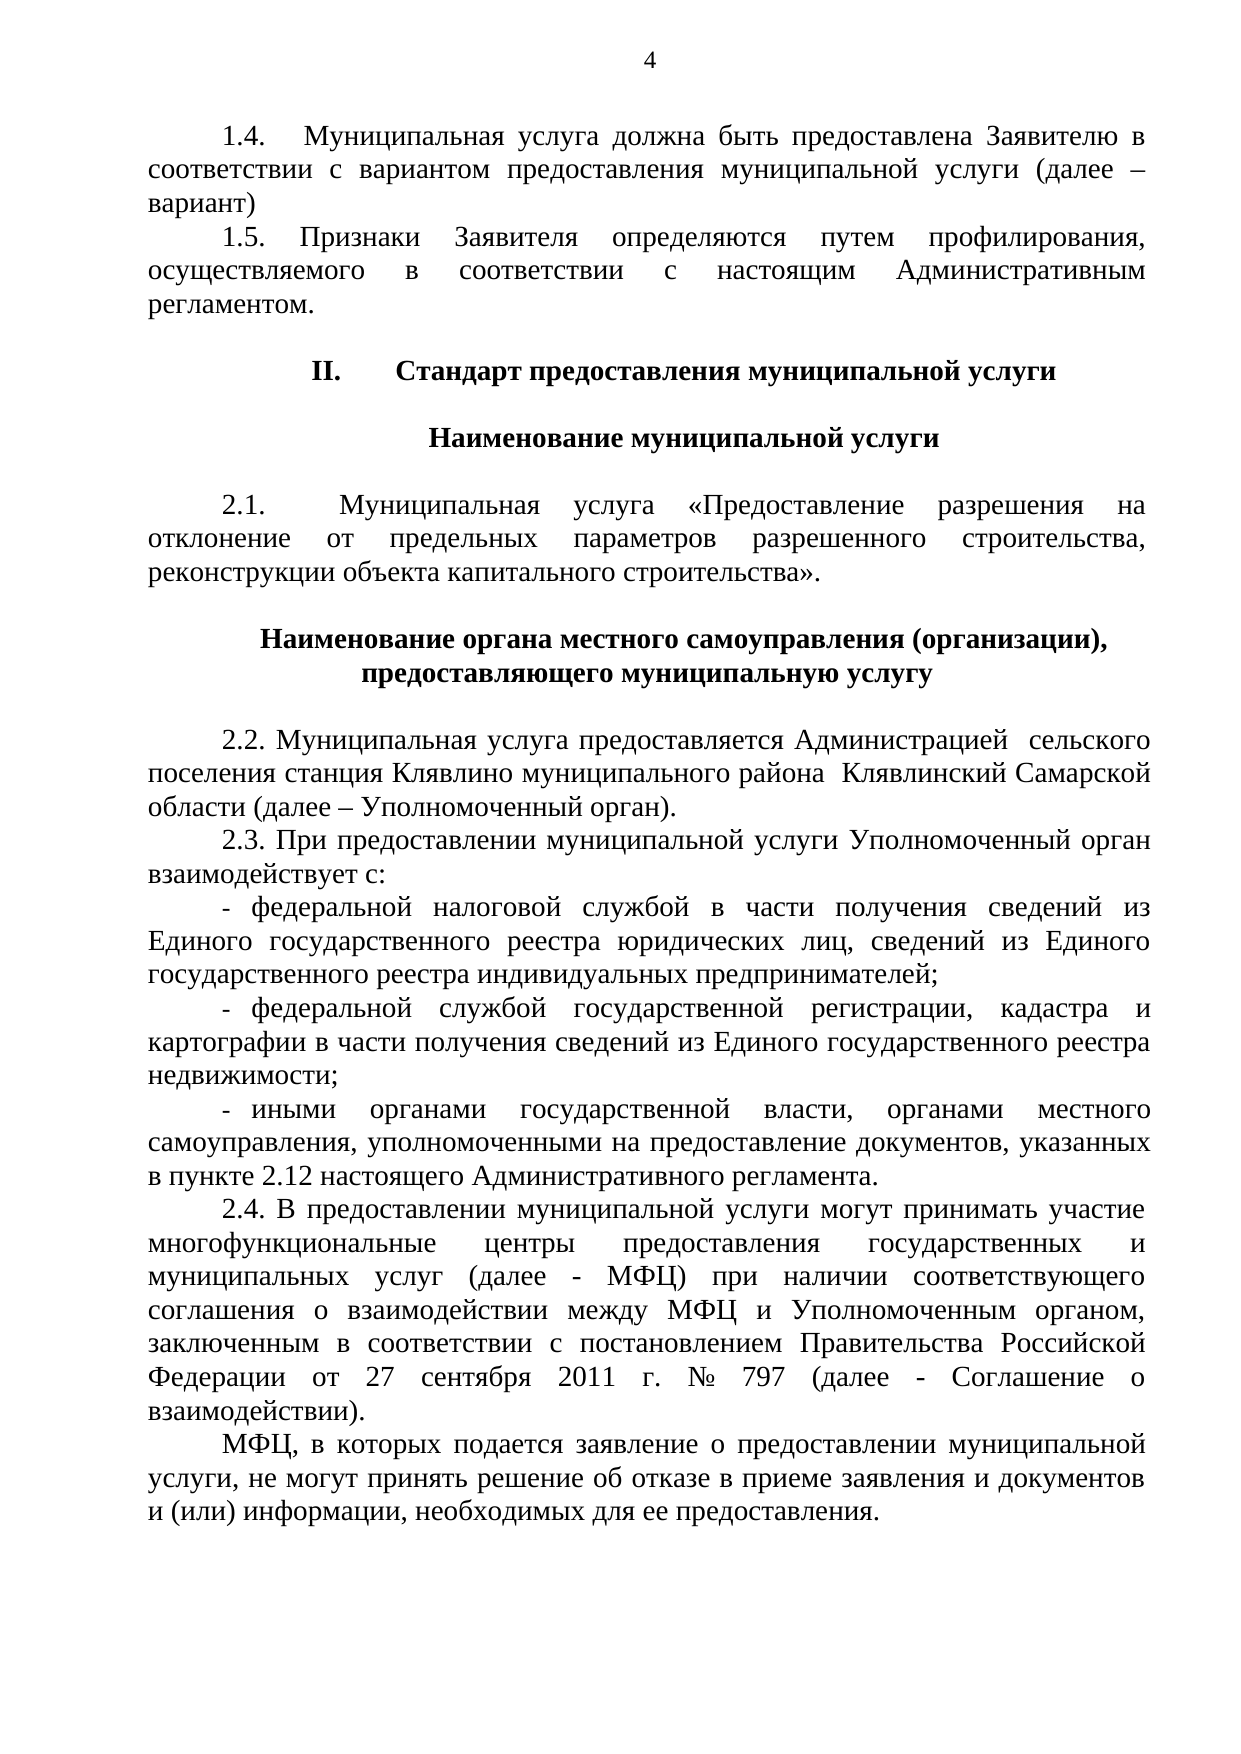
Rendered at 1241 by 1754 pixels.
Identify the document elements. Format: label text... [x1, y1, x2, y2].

text 2.3. При предоставлении муниципальной услуги Уполномоченный орган взаимодействует с: [148, 822, 1152, 889]
text 2.1. Муниципальная услуга «Предоставление разрешения на отклонение от предельных параметров разрешенного строительства, реконструкции объекта капитального строительства». [148, 487, 1146, 588]
text 2.4. В предоставлении муниципальной услуги могут принимать участие многофункциональные центры предоставления государственных и муниципальных услуг (далее - МФЦ) при наличии соответствующего соглашения о взаимодействии между МФЦ и Уполномоченным органом, заключенным в соответствии с постановлением Правительства Российской Федерации от 27 сентября 2011 г. № 797 (далее - Соглашение о взаимодействии). [148, 1191, 1146, 1426]
list федеральной налоговой службой в части получения сведений из Единого государственного реестра юридических лиц, сведений из Единого государственного реестра индивидуальных предпринимателей; [148, 889, 1152, 990]
text Наименование органа местного самоуправления (организации), предоставляющего муниципальную услугу [148, 621, 1146, 688]
text 1.5. Признаки Заявителя определяются путем профилирования, осуществляемого в соответствии с настоящим Административным регламентом. [148, 219, 1146, 319]
list федеральной службой государственной регистрации, кадастра и картографии в части получения сведений из Единого государственного реестра недвижимости; [148, 990, 1152, 1091]
text II. Стандарт предоставления муниципальной услуги [148, 353, 1146, 386]
text 2.2. Муниципальная услуга предоставляется Администрацией сельского поселения станция Клявлино муниципального района Клявлинский Самарской области (далее – Уполномоченный орган). [148, 722, 1152, 822]
list иными органами государственной власти, органами местного самоуправления, уполномоченными на предоставление документов, указанных в пункте 2.12 настоящего Административного регламента. [148, 1091, 1152, 1191]
text 1.4. Муниципальная услуга должна быть предоставлена Заявителю в соответствии с вариантом предоставления муниципальной услуги (далее – вариант) [148, 118, 1146, 219]
text Наименование муниципальной услуги [148, 420, 1146, 453]
text МФЦ, в которых подается заявление о предоставлении муниципальной услуги, не могут принять решение об отказе в приеме заявления и документов и (или) информации, необходимых для ее предоставления. [148, 1426, 1146, 1527]
